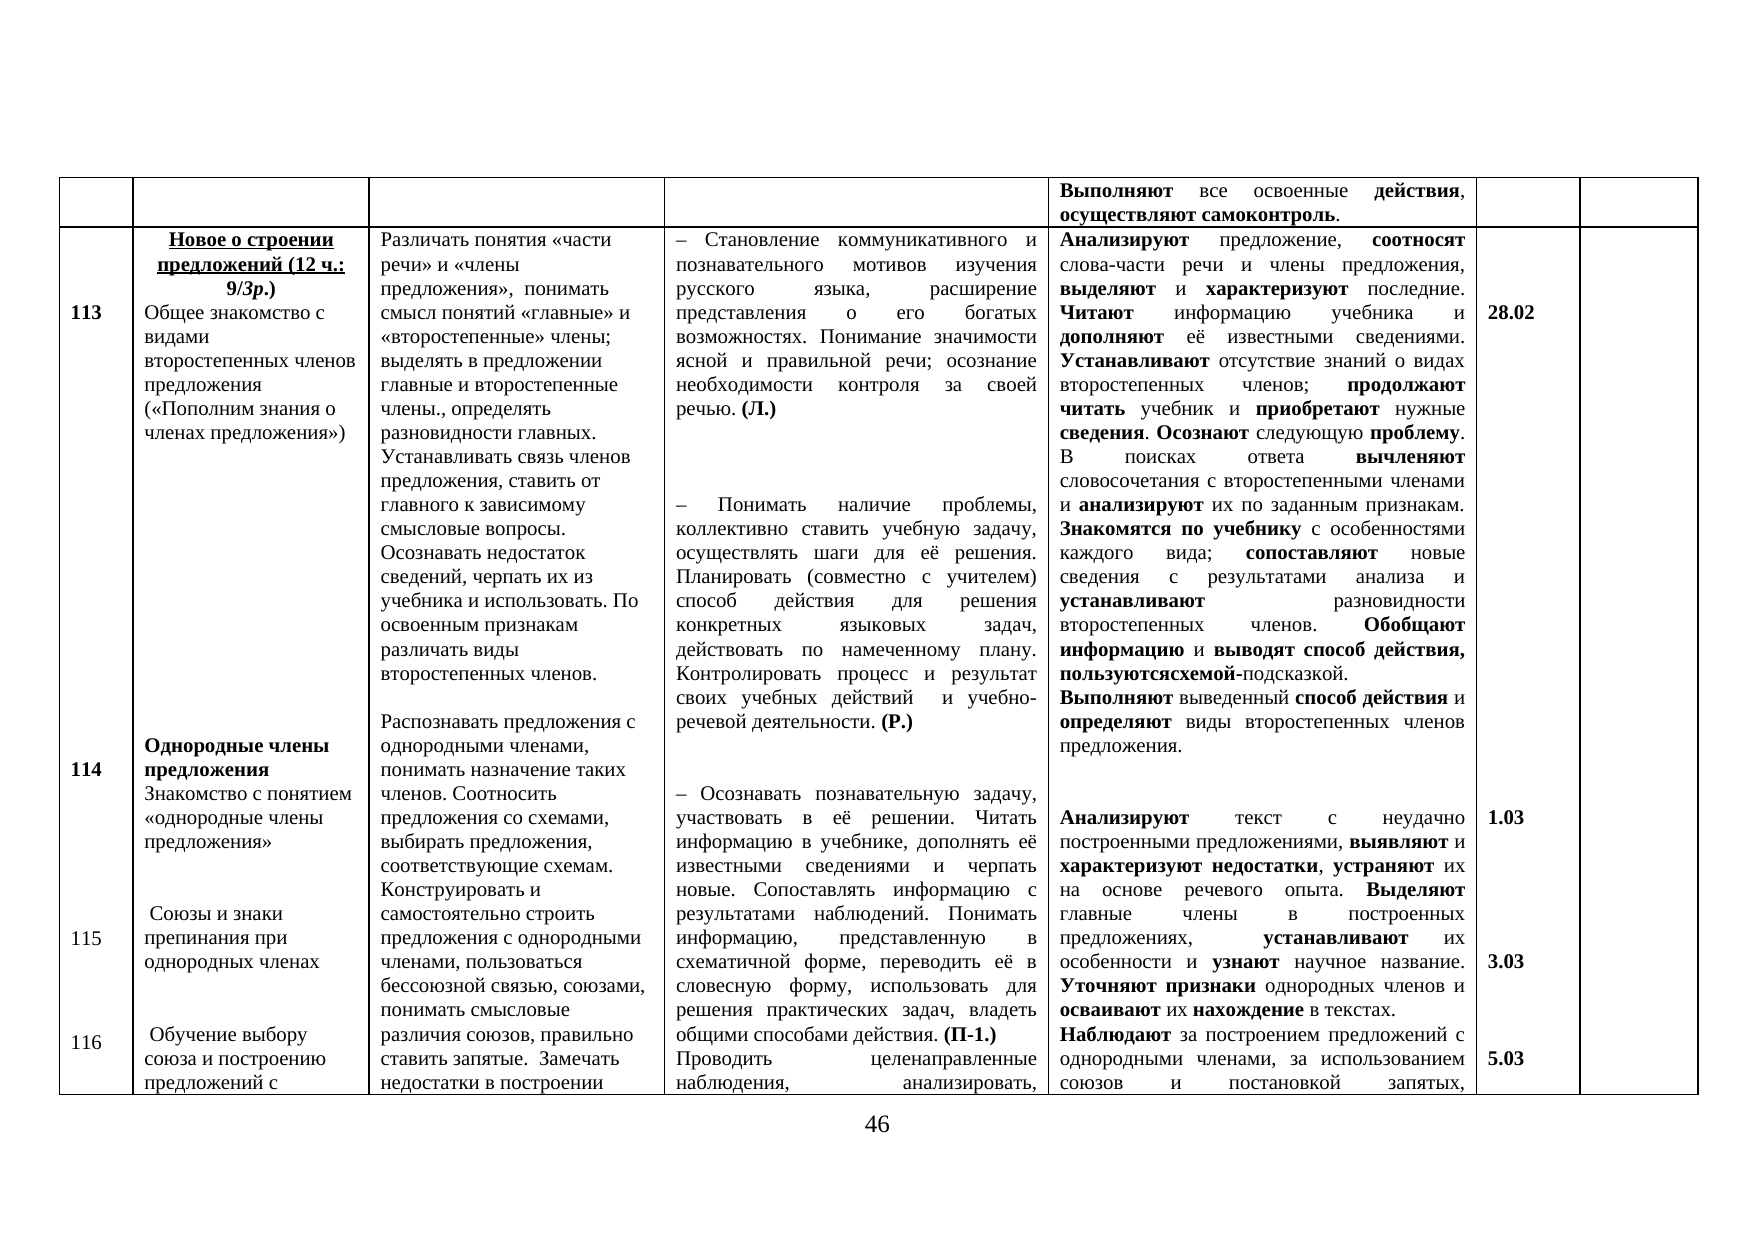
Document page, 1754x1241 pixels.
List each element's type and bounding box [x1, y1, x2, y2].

table_cell [1581, 178, 1697, 226]
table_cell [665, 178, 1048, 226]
table_cell [665, 228, 1048, 1094]
table_cell [60, 228, 132, 1094]
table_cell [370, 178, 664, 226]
table_cell [1581, 228, 1697, 1094]
table_cell [1477, 228, 1579, 1094]
table_cell [1477, 178, 1579, 226]
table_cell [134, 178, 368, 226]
table_cell [1049, 228, 1476, 1094]
table_cell [134, 228, 368, 1094]
table_cell [370, 228, 664, 1094]
table_cell [60, 178, 132, 226]
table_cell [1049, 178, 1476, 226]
